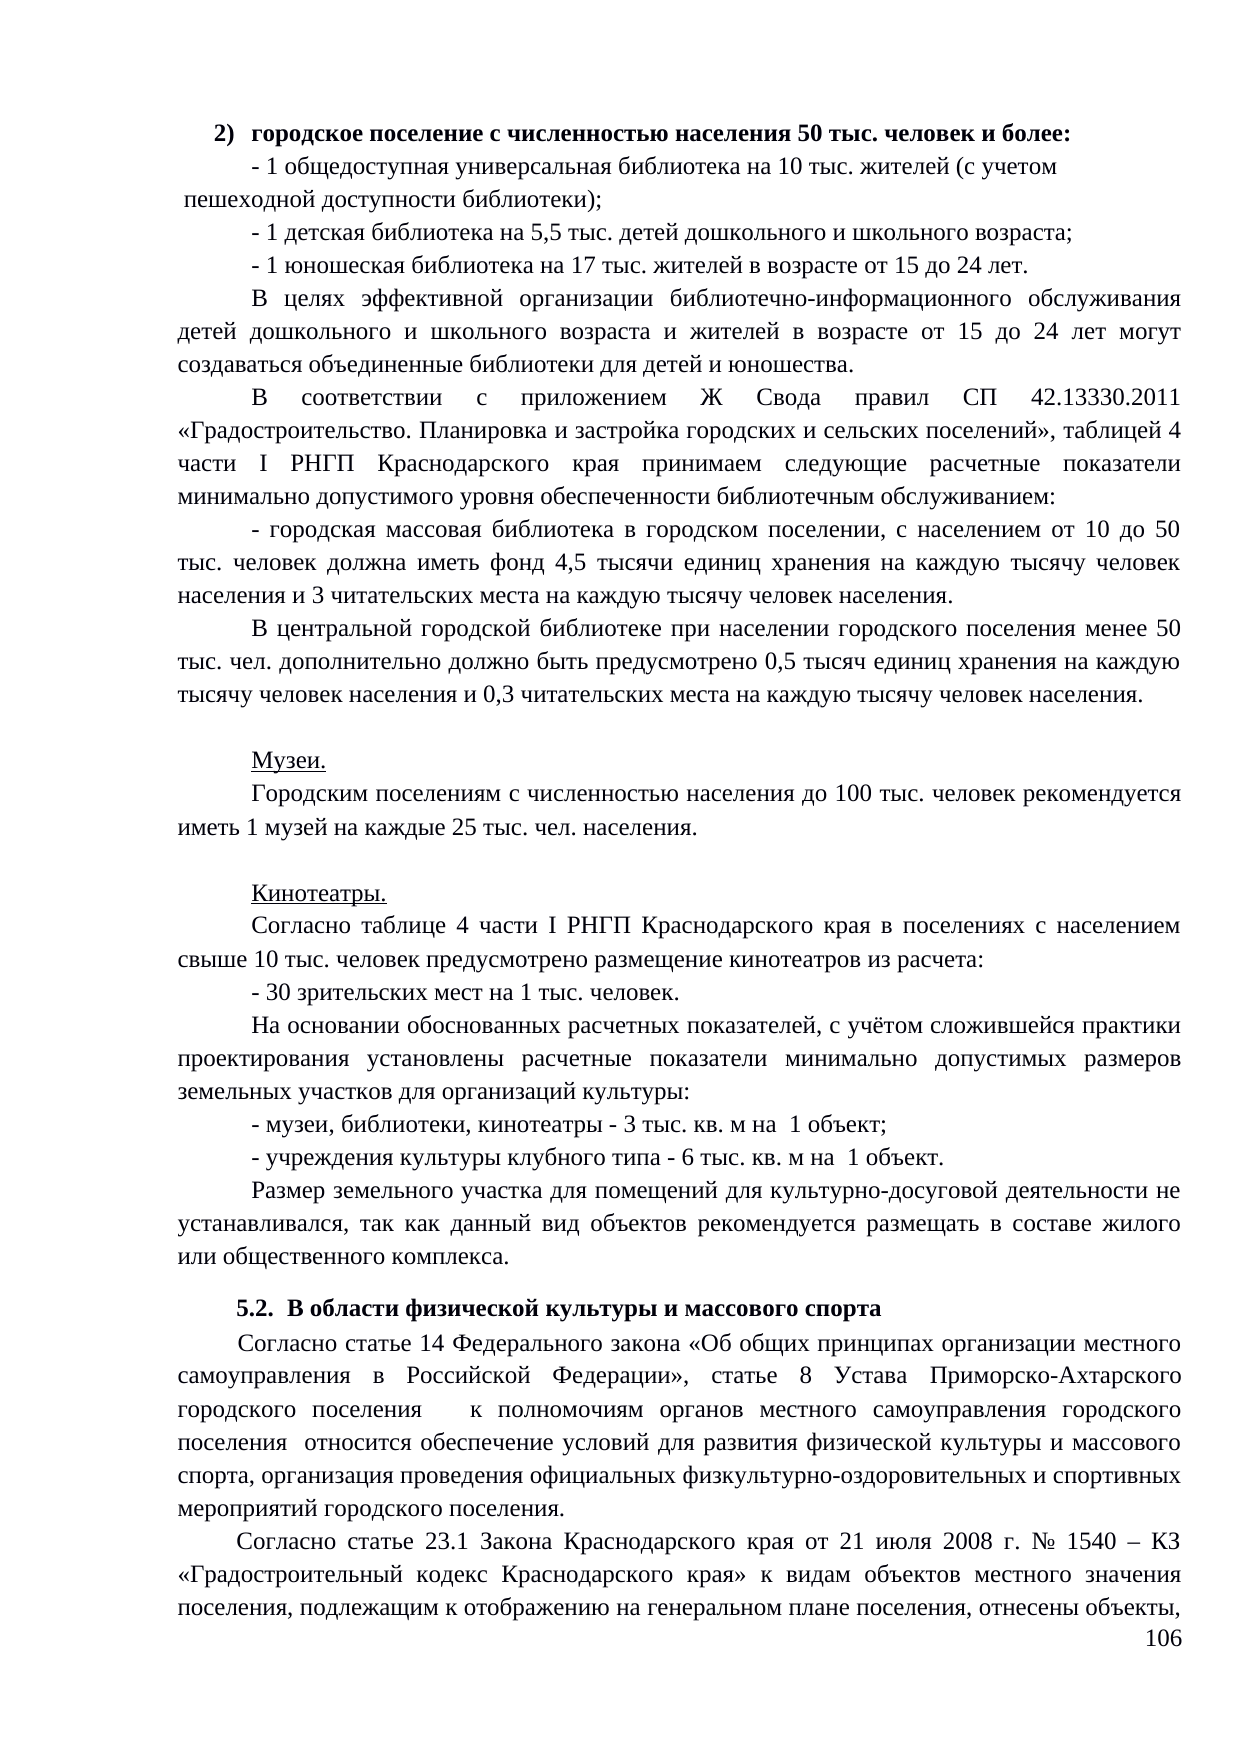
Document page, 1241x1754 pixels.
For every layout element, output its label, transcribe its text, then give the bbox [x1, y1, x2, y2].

text - учреждения культуры клубного типа - 6 тыс. кв. м на 1 объект. [236, 1142, 1182, 1171]
text Согласно статье 14 Федерального закона «Об общих принципах организации местного самоуправления в Российской Федерации», статье 8 Устава Приморско-Ахтарского городского поселения к полномочиям органов местного самоуправления городского поселения относится обеспечение условий для развития физической культуры и массового спорта, организация проведения официальных физкультурно-оздоровительных и спортивных мероприятий городского поселения. [177, 1328, 1182, 1521]
text Музеи. [251, 746, 1182, 774]
text - 1 детская библиотека на 5,5 тыс. детей дошкольного и школьного возраста; [183, 217, 1182, 246]
text - 30 зрительских мест на 1 тыс. человек. [236, 977, 1182, 1005]
text - музеи, библиотеки, кинотеатры - 3 тыс. кв. м на 1 объект; [236, 1109, 1182, 1137]
text Согласно таблице 4 части I РНГП Краснодарского края в поселениях с населением свыше 10 тыс. человек предусмотрено размещение кинотеатров из расчета: [177, 911, 1182, 972]
text - 1 юношеская библиотека на 17 тыс. жителей в возрасте от 15 до 24 лет. [183, 250, 1182, 279]
text Кинотеатры. [236, 878, 1182, 906]
text На основании обоснованных расчетных показателей, с учётом сложившейся практики проектирования установлены расчетные показатели минимально допустимых размеров земельных участков для организаций культуры: [177, 1010, 1182, 1104]
list городское поселение с численностью населения 50 тыс. человек и более: [213, 118, 1182, 147]
text Размер земельного участка для помещений для культурно-досуговой деятельности не устанавливался, так как данный вид объектов рекомендуется размещать в составе жилого или общественного комплекса. [177, 1175, 1182, 1269]
text Городским поселениям с численностью населения до 100 тыс. человек рекомендуется иметь 1 музей на каждые 25 тыс. чел. населения. [177, 778, 1182, 840]
text - городская массовая библиотека в городском поселении, с населением от 10 до 50 тыс. человек должна иметь фонд 4,5 тысячи единиц хранения на каждую тысячу человек населения и 3 читательских места на каждую тысячу человек населения. [177, 514, 1182, 609]
text - 1 общедоступная универсальная библиотека на 10 тыс. жителей (с учетом пешеходной доступности библиотеки); [183, 151, 1182, 213]
text В центральной городской библиотеке при населении городского поселения менее 50 тыс. чел. дополнительно должно быть предусмотрено 0,5 тысяч единиц хранения на каждую тысячу человек населения и 0,3 читательских места на каждую тысячу человек населения. [177, 613, 1182, 708]
text В соответствии с приложением Ж Свода правил СП 42.13330.2011 «Градостроительство. Планировка и застройка городских и сельских поселений», таблицей 4 части I РНГП Краснодарского края принимаем следующие расчетные показатели минимально допустимого уровня обеспеченности библиотечным обслуживанием: [177, 382, 1182, 510]
text В целях эффективной организации библиотечно-информационного обслуживания детей дошкольного и школьного возраста и жителей в возрасте от 15 до 24 лет могут создаваться объединенные библиотеки для детей и юношества. [177, 283, 1182, 378]
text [177, 1526, 1182, 1621]
subtitle В области физической культуры и массового спорта [236, 1293, 1182, 1321]
